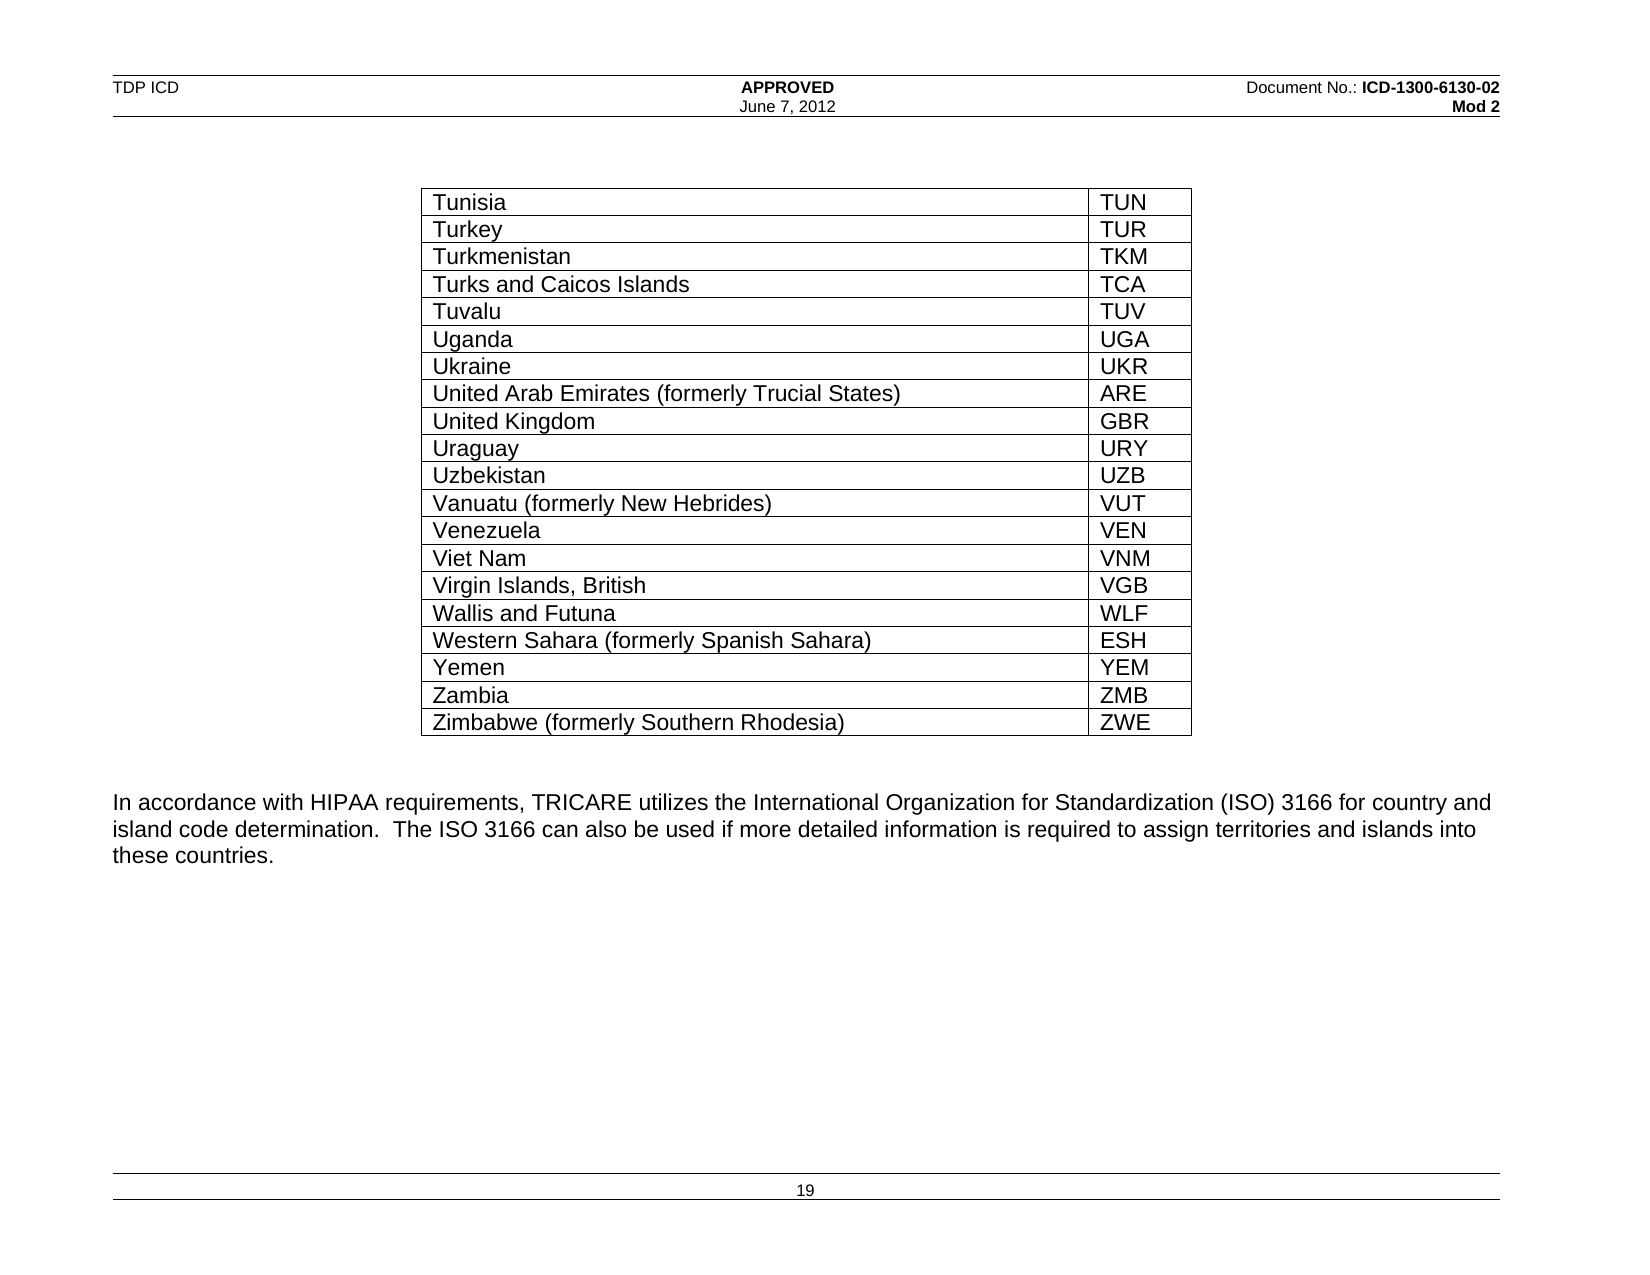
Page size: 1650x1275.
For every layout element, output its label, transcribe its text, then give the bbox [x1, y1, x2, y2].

text In accordance with HIPAA requirements, TRICARE utilizes the International Organization for Standardization (ISO) 3166 for country and island code determination. The ISO 3166 can also be used if more detailed information is required to assign territories and islands into these countries. [112, 789, 1500, 868]
table_cell Turks and Caicos Islands [422, 271, 1088, 297]
table_cell Wallis and Futuna [422, 600, 1088, 626]
table_cell Tunisia [422, 189, 1088, 215]
table_cell Tuvalu [422, 298, 1088, 324]
table_cell Yemen [422, 654, 1088, 681]
table_cell UKR [1089, 353, 1191, 379]
table_cell TCA [1089, 271, 1191, 297]
table_cell Uzbekistan [422, 462, 1088, 489]
table_cell TUN [1089, 189, 1191, 215]
table_cell United Kingdom [422, 408, 1088, 434]
table_cell Venezuela [422, 517, 1088, 544]
table_cell YEM [1089, 654, 1191, 681]
table_cell Western Sahara (formerly Spanish Sahara) [422, 627, 1088, 653]
table_cell VEN [1089, 517, 1191, 544]
table_cell ARE [1089, 380, 1191, 407]
table_cell GBR [1089, 408, 1191, 434]
table_cell UZB [1089, 462, 1191, 489]
table_cell WLF [1089, 600, 1191, 626]
table_cell Ukraine [422, 353, 1088, 379]
table_cell UGA [1089, 326, 1191, 352]
table_cell Virgin Islands, British [422, 572, 1088, 598]
table_cell Turkey [422, 216, 1088, 242]
table_cell ZWE [1089, 709, 1191, 735]
table_cell Uganda [422, 326, 1088, 352]
table_cell VGB [1089, 572, 1191, 598]
table_cell Zimbabwe (formerly Southern Rhodesia) [422, 709, 1088, 735]
table_cell VNM [1089, 545, 1191, 571]
table_cell United Arab Emirates (formerly Trucial States) [422, 380, 1088, 407]
table_cell Viet Nam [422, 545, 1088, 571]
table_cell TUV [1089, 298, 1191, 324]
table_cell Uraguay [422, 435, 1088, 461]
table_cell Zambia [422, 682, 1088, 708]
table_cell Vanuatu (formerly New Hebrides) [422, 490, 1088, 516]
table_cell TUR [1089, 216, 1191, 242]
table_cell ZMB [1089, 682, 1191, 708]
table_cell VUT [1089, 490, 1191, 516]
table_cell TKM [1089, 243, 1191, 270]
table_cell Turkmenistan [422, 243, 1088, 270]
table_cell ESH [1089, 627, 1191, 653]
table_cell URY [1089, 435, 1191, 461]
